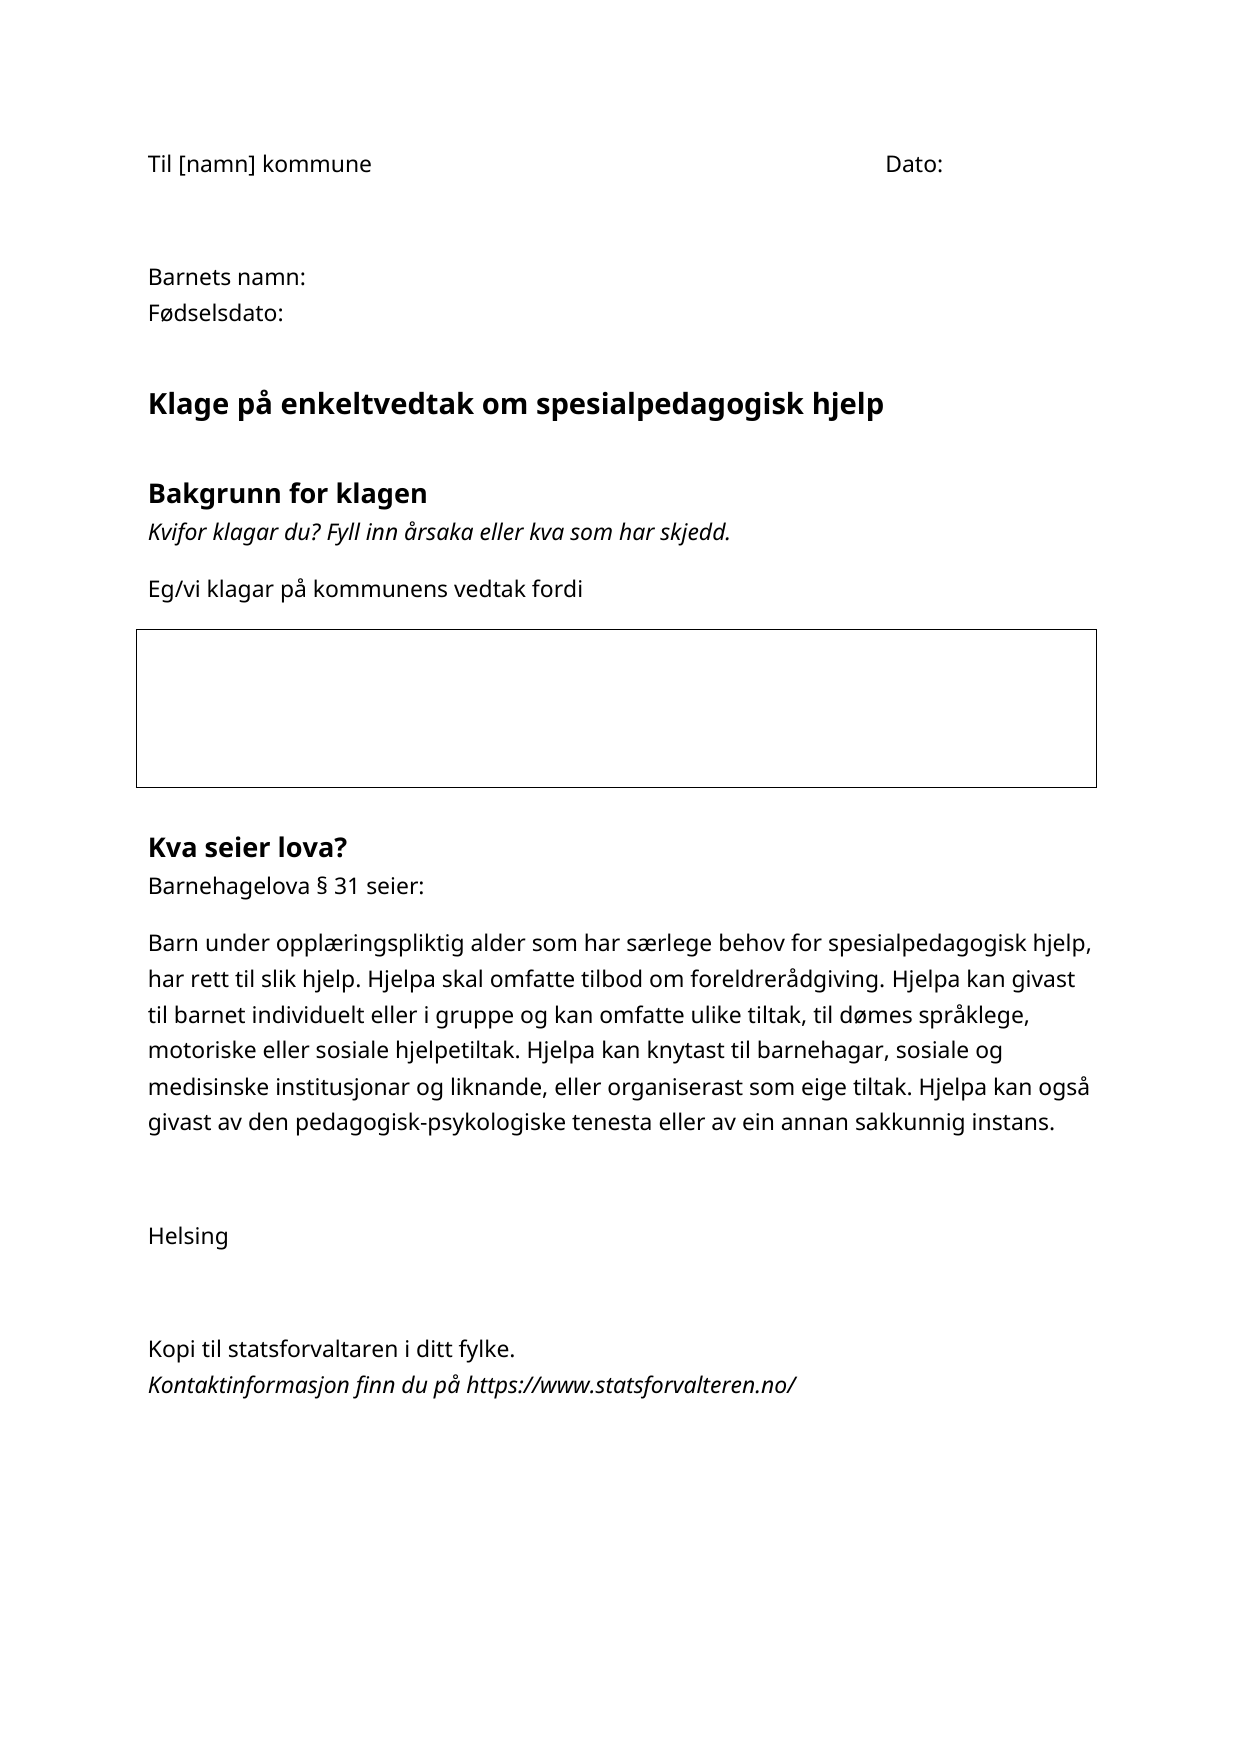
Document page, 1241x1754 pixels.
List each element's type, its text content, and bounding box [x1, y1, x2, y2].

table_header [137, 630, 1096, 787]
subtitle Klage på enkeltvedtak om spesialpedagogisk hjelp [148, 383, 1093, 468]
text Kopi til statsforvaltaren i ditt fylke. Kontaktinformasjon finn du på https://www.statsforvalteren.no/ [148, 1333, 1093, 1401]
text Eg/vi klagar på kommunens vedtak fordi [148, 573, 1093, 604]
text Til [namn] kommune Dato: [148, 148, 1093, 179]
text Barnets namn: Fødselsdato: [148, 261, 1093, 328]
text Barn under opplæringspliktig alder som har særlege behov for spesialpedagogisk hjelp, har rett til slik hjelp. Hjelpa skal omfatte tilbod om foreldrerådgiving. Hjelpa kan givast til barnet individuelt eller i gruppe og kan omfatte ulike tiltak, til dømes språklege, motoriske eller sosiale hjelpetiltak. Hjelpa kan knytast til barnehagar, sosiale og medisinske institusjonar og liknande, eller organiserast som eige tiltak. Hjelpa kan også givast av den pedagogisk-psykologiske tenesta eller av ein annan sakkunnig instans. [148, 927, 1093, 1138]
text Kva seier lova? Barnehagelova § 31 seier: [148, 828, 1093, 901]
text Bakgrunn for klagen Kvifor klagar du? Fyll inn årsaka eller kva som har skjedd. [148, 474, 1093, 547]
text Helsing [148, 1220, 1093, 1251]
